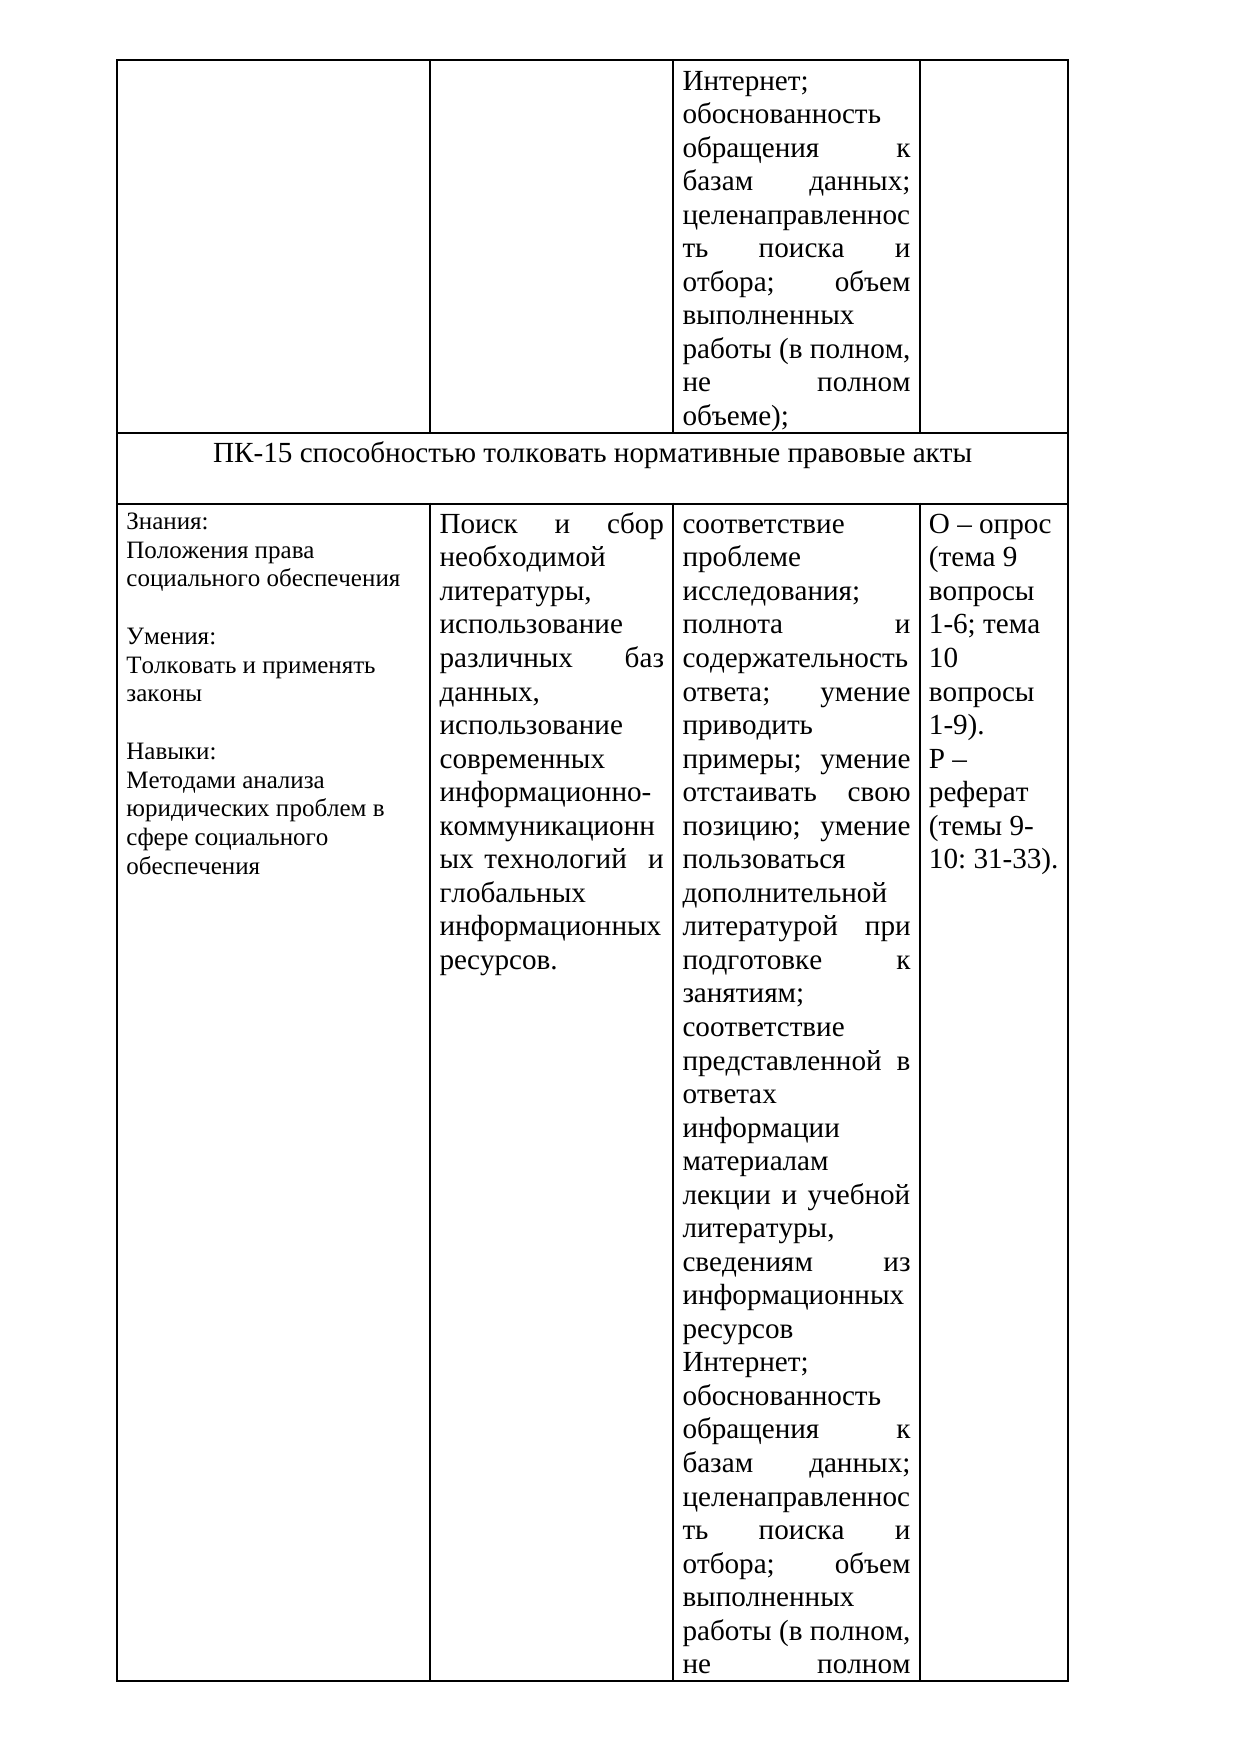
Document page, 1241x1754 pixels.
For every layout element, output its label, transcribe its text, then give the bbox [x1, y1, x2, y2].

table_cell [118, 505, 429, 1680]
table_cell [118, 61, 429, 432]
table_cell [921, 505, 1067, 1680]
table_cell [431, 505, 672, 1680]
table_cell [431, 61, 672, 432]
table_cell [674, 61, 919, 432]
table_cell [921, 61, 1067, 432]
table_cell ПК-15 способностью толковать нормативные правовые акты [118, 434, 1067, 502]
